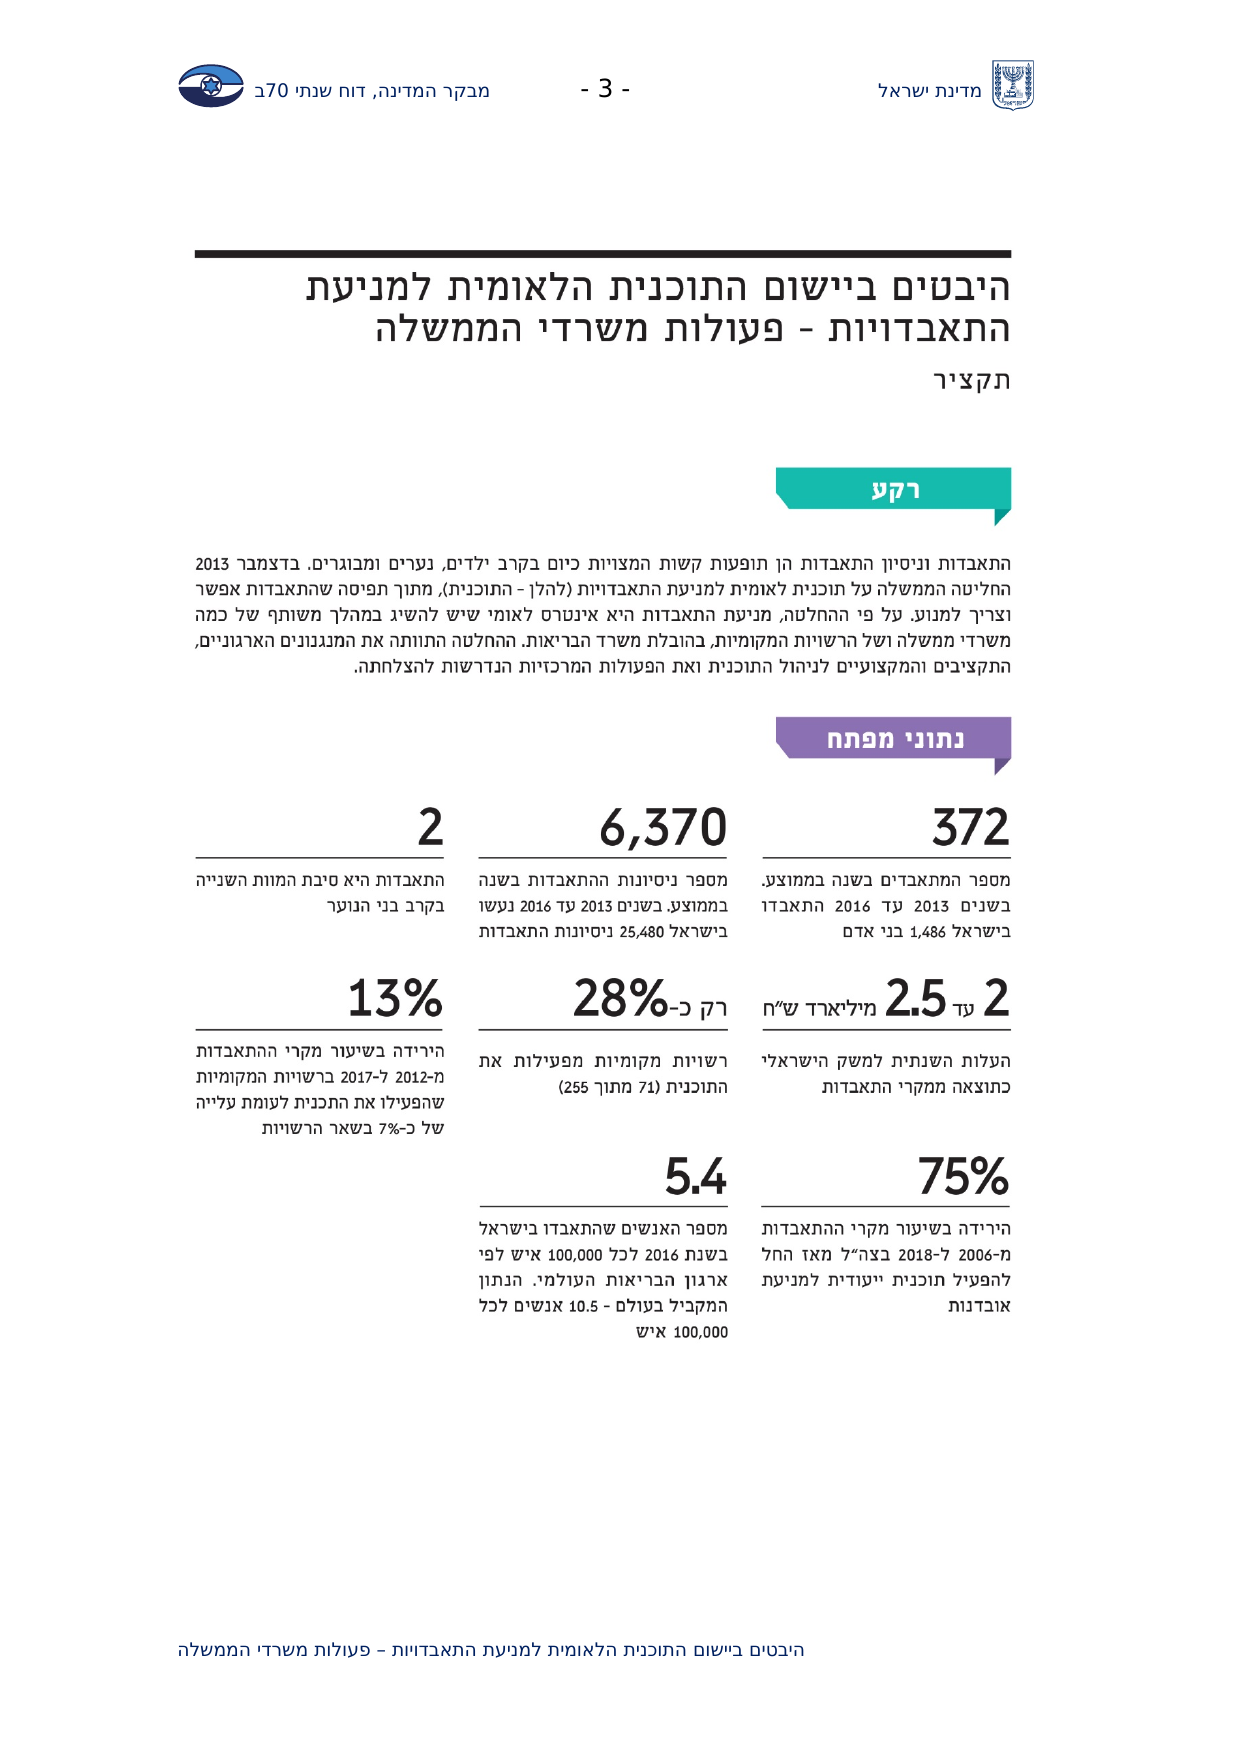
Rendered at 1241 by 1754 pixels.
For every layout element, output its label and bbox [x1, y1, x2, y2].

picture [177, 236, 1034, 1346]
